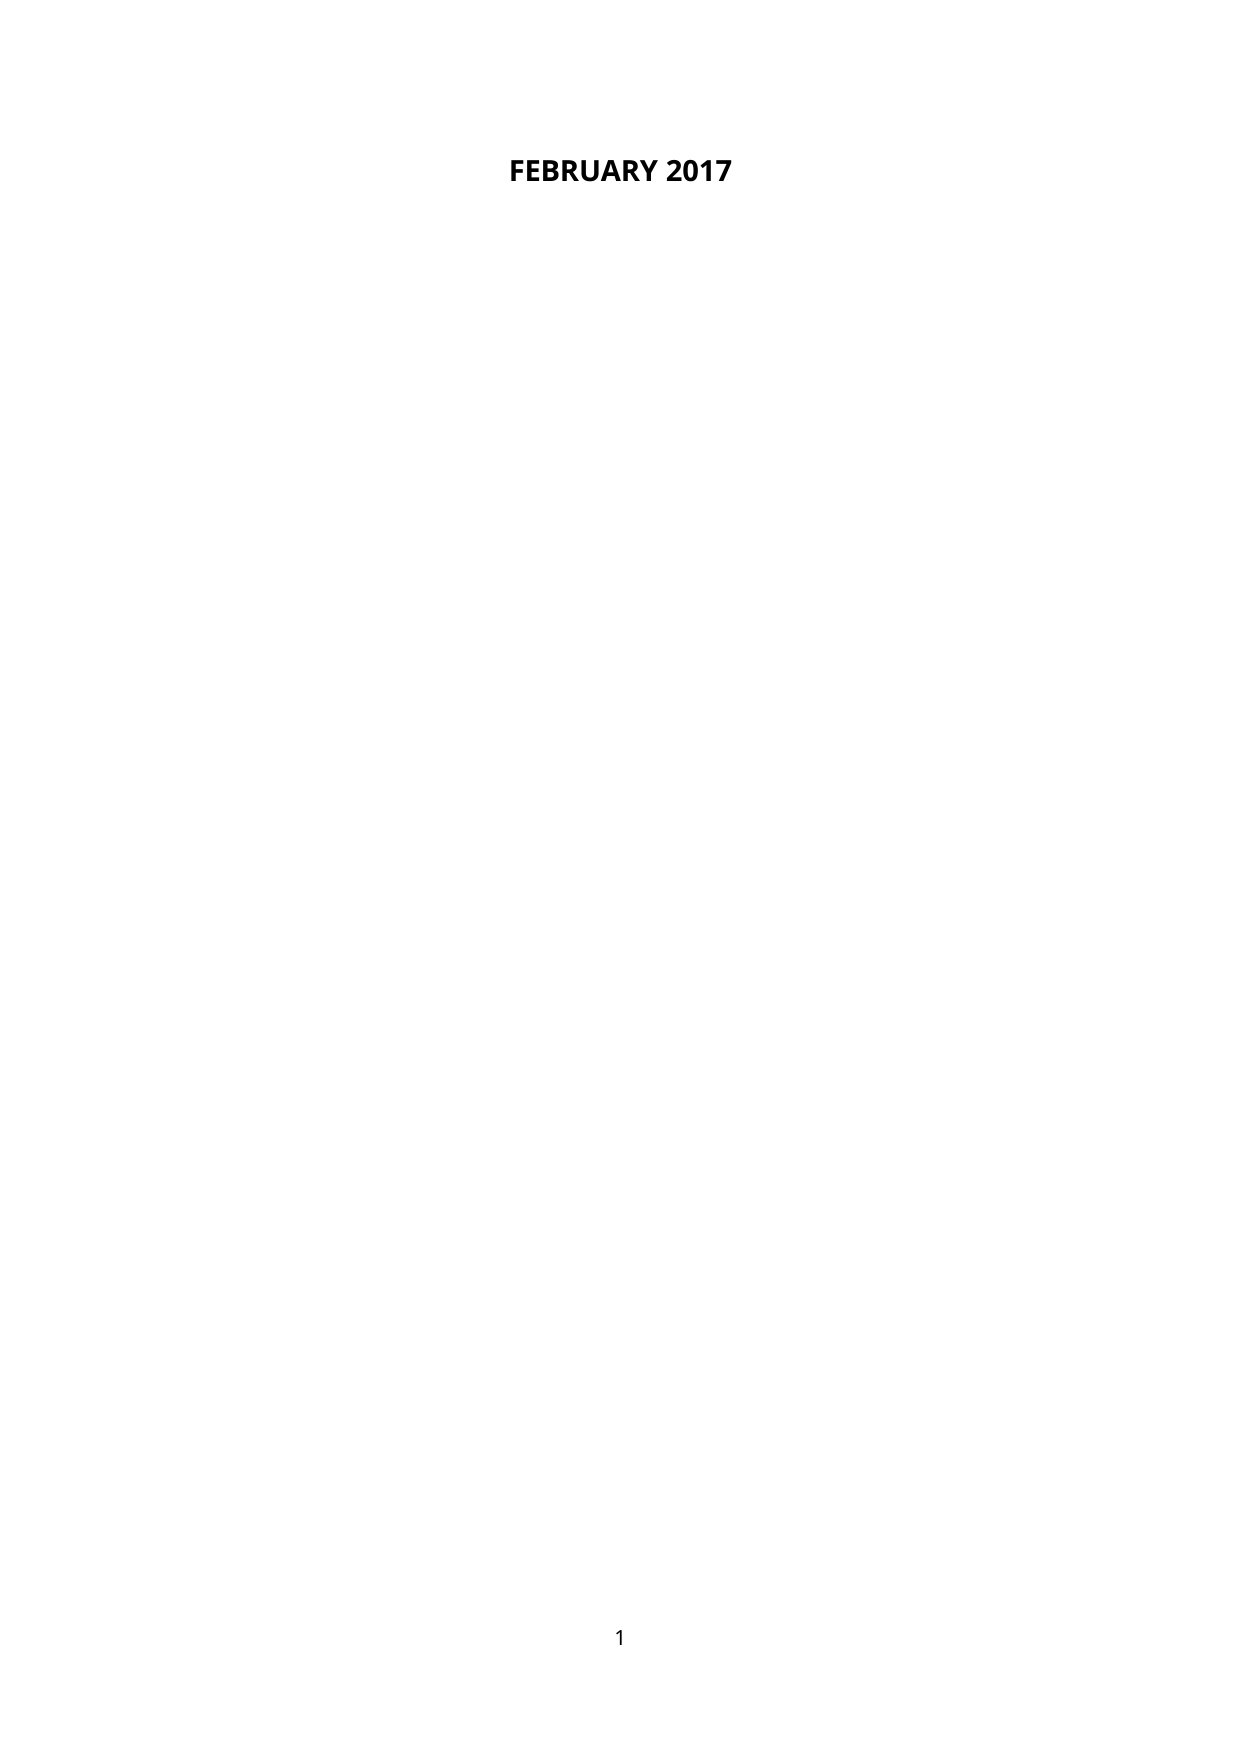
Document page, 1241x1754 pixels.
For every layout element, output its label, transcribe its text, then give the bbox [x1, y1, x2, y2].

text FEBRUARY 2017 [334, 150, 906, 190]
